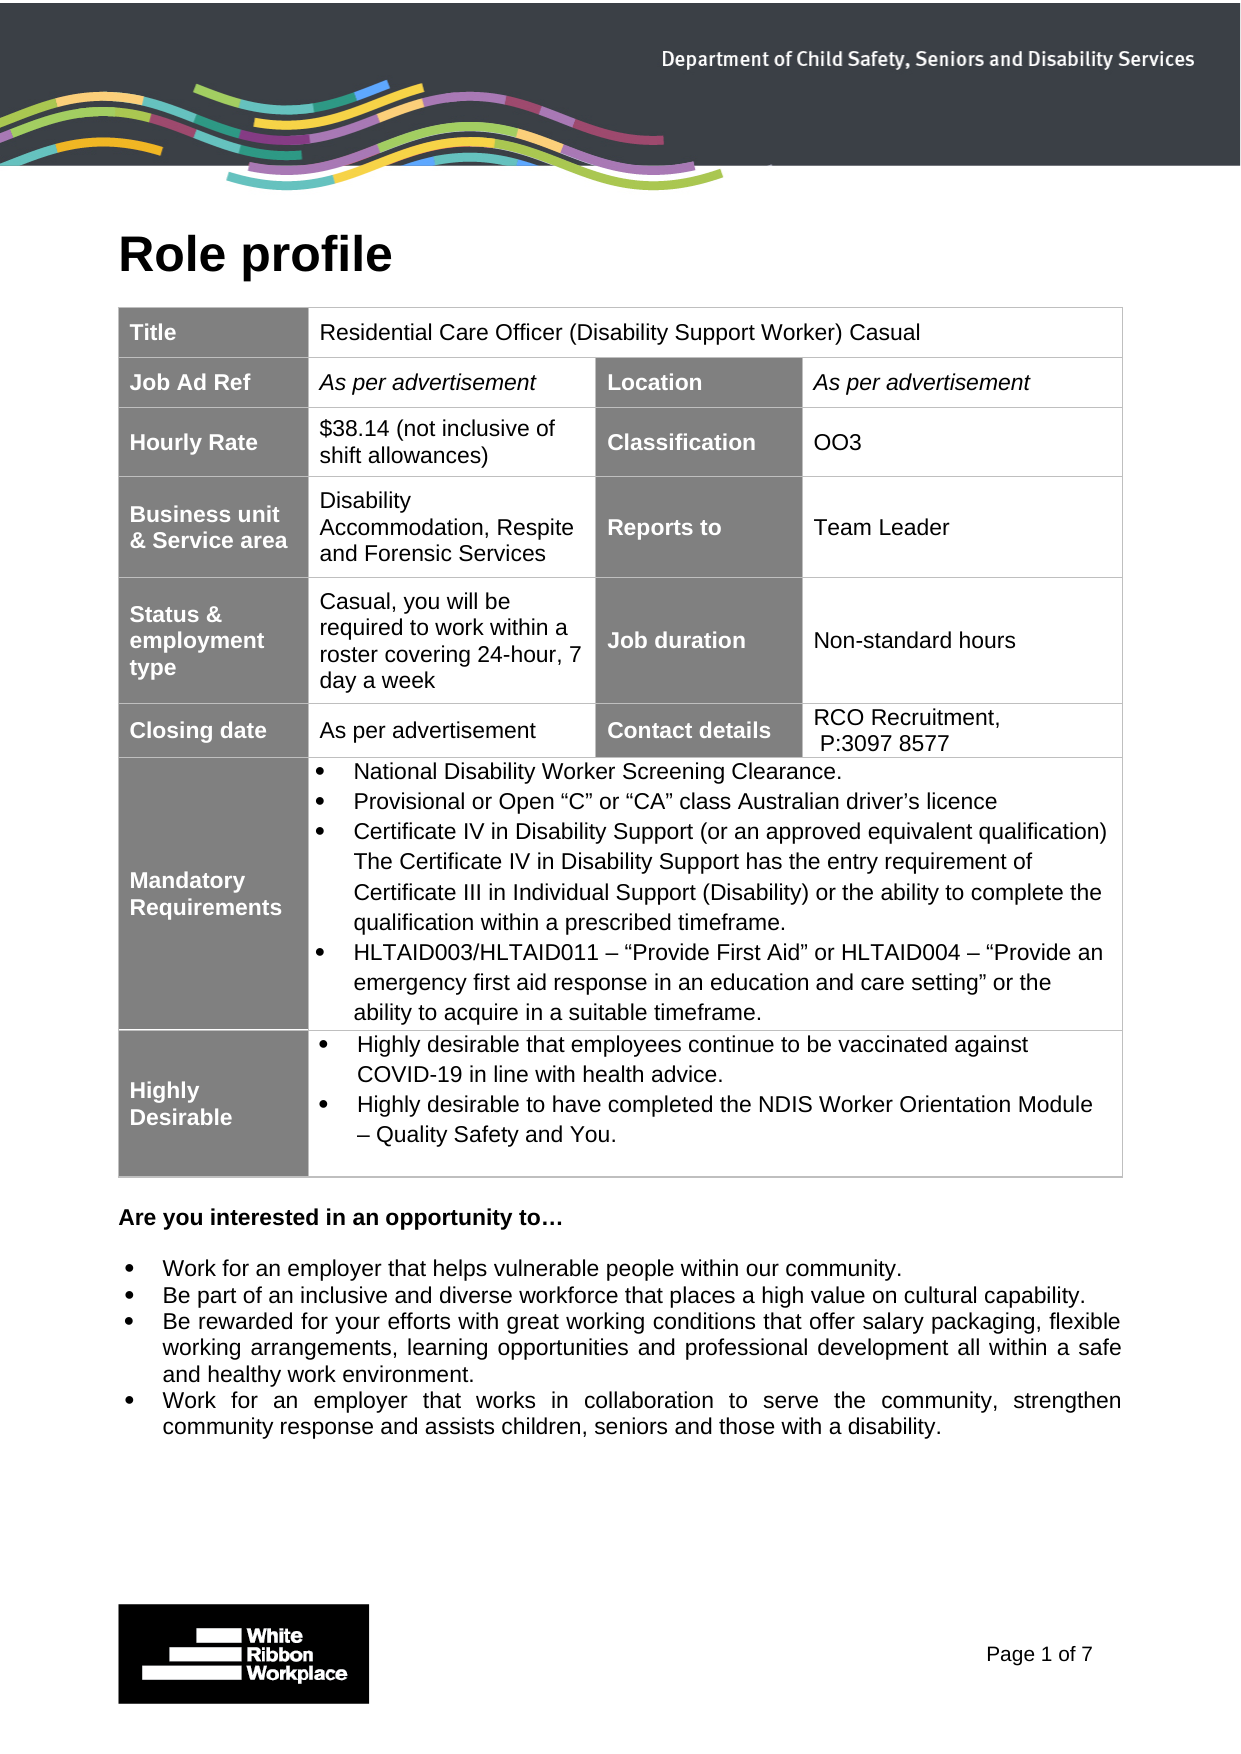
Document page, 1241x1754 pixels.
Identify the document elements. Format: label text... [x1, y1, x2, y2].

table_cell Job Ad Ref [119, 358, 308, 407]
table_cell Business unit & Service area [119, 477, 308, 577]
table_cell Mandatory Requirements [119, 758, 308, 1029]
table_cell Status & employment type [119, 578, 308, 703]
table_cell As per advertisement [803, 358, 1122, 407]
table_cell National Disability Worker Screening Clearance. Provisional or Open “C” or “CA” class Australian driver’s licence Certificate IV in Disability Support (or an approved equivalent qualification) The Certificate IV in Disability Support has the entry requirement of Certificate III in Individual Support (Disability) or the ability to complete the qualification within a prescribed timeframe. HLTAID003/HLTAID011 – “Provide First Aid” or HLTAID004 – “Provide an emergency first aid response in an education and care setting” or the ability to acquire in a suitable timeframe. [309, 758, 1122, 1029]
table_header Title [119, 308, 308, 357]
table_cell Highly desirable that employees continue to be vaccinated against COVID-19 in line with health advice. Highly desirable to have completed the NDIS Worker Orientation Module – Quality Safety and You. [309, 1031, 1122, 1176]
picture [0, 3, 1241, 198]
list Be part of an inclusive and diverse workforce that places a high value on cultural capability. [125, 1282, 1122, 1308]
table_cell Location [596, 358, 802, 407]
table_cell Closing date [119, 704, 308, 757]
list Be rewarded for your efforts with great working conditions that offer salary packaging, flexible working arrangements, learning opportunities and professional development all within a safe and healthy work environment. [125, 1308, 1122, 1387]
table_header Residential Care Officer (Disability Support Worker) Casual [309, 308, 1122, 357]
table_cell Non-standard hours [803, 578, 1122, 703]
picture [118, 1604, 370, 1704]
table_cell Hourly Rate [119, 408, 308, 476]
list Work for an employer that works in collaboration to serve the community, strengthen community response and assists children, seniors and those with a disability. [125, 1387, 1122, 1440]
table_cell Classification [596, 408, 802, 476]
table_cell Job duration [596, 578, 802, 703]
list Work for an employer that helps vulnerable people within our community. [125, 1255, 1122, 1282]
table_cell $38.14 (not inclusive of shift allowances) [309, 408, 595, 476]
table_cell As per advertisement [309, 704, 595, 757]
table_cell Disability Accommodation, Respite and Forensic Services [309, 477, 595, 577]
table_cell Highly Desirable [119, 1031, 308, 1176]
table_cell Reports to [596, 477, 802, 577]
table_cell Team Leader [803, 477, 1122, 577]
subtitle Role profile [118, 232, 1122, 282]
table_cell RCO Recruitment, P:3097 8577 [803, 704, 1122, 757]
table_cell Contact details [596, 704, 802, 757]
table_cell Casual, you will be required to work within a roster covering 24-hour, 7 day a week [309, 578, 595, 703]
subtitle Are you interested in an opportunity to… [118, 1204, 1122, 1230]
table_cell OO3 [803, 408, 1122, 476]
table_cell As per advertisement [309, 358, 595, 407]
